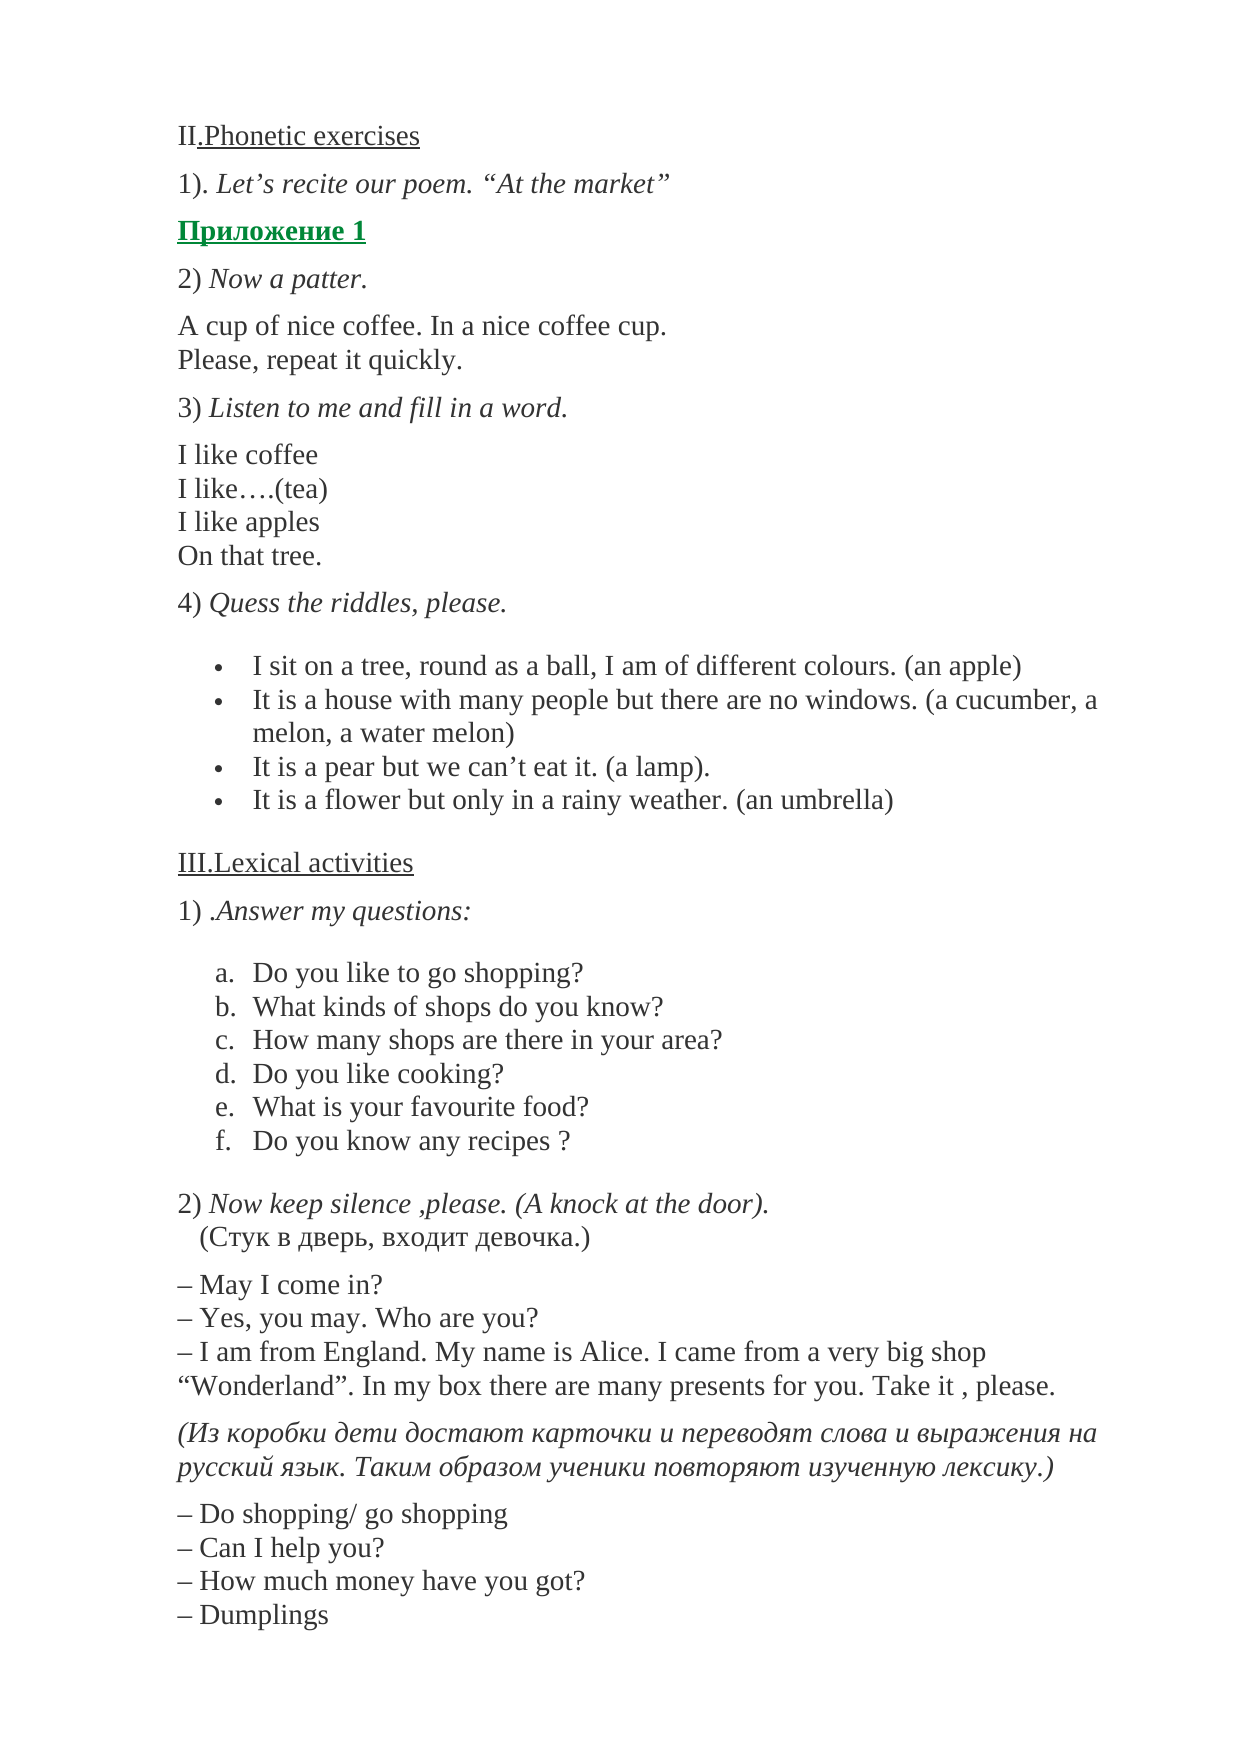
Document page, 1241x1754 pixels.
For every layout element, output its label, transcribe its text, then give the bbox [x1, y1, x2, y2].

text 1). Let’s recite our poem. “At the market” [177, 166, 1152, 199]
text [177, 1496, 1152, 1631]
text A cup of nice coffee. In a nice coffee cup. Please, repeat it quickly. [177, 308, 1152, 376]
text 2) Now keep silence ,please. (A knock at the door). (Стук в дверь, входит девочка.) [177, 1186, 1152, 1253]
list Do you like to go shopping? [215, 955, 1152, 989]
text 4) Quess the riddles, please. [177, 586, 1152, 619]
text Приложение 1 [177, 213, 1152, 247]
list How many shops are there in your area? [215, 1022, 1152, 1056]
list Do you know any recipes ? [215, 1123, 1152, 1157]
text 3) Listen to me and fill in a word. [177, 390, 1152, 423]
list Do you like cooking? [215, 1056, 1152, 1089]
text (Из коробки дети достают карточки и переводят слова и выражения на русский язык. Таким образом ученики повторяют изученную лексику.) [177, 1415, 1152, 1482]
text II.Phonetic exercises [177, 118, 1152, 152]
text – May I come in? – Yes, you may. Who are you? – I am from England. My name is Alice. I came from a very big shop “Wonderland”. In my box there are many presents for you. Take it , please. [177, 1267, 1152, 1401]
list It is a house with many people but there are no windows. (a cucumber, a melon, a water melon) [215, 682, 1152, 749]
text III.Lexical activities [177, 845, 1152, 879]
list What is your favourite food? [215, 1089, 1152, 1123]
list It is a flower but only in a rainy weather. (an umbrella) [215, 782, 1152, 816]
list I sit on a tree, round as a ball, I am of different colours. (an apple) [215, 648, 1152, 682]
text 2) Now a patter. [177, 261, 1152, 294]
text I like coffee I like….(tea) I like apples On that tree. [177, 437, 1152, 571]
list It is a pear but we can’t eat it. (a lamp). [215, 749, 1152, 782]
list What kinds of shops do you know? [215, 989, 1152, 1022]
text 1) .Answer my questions: [177, 893, 1152, 926]
